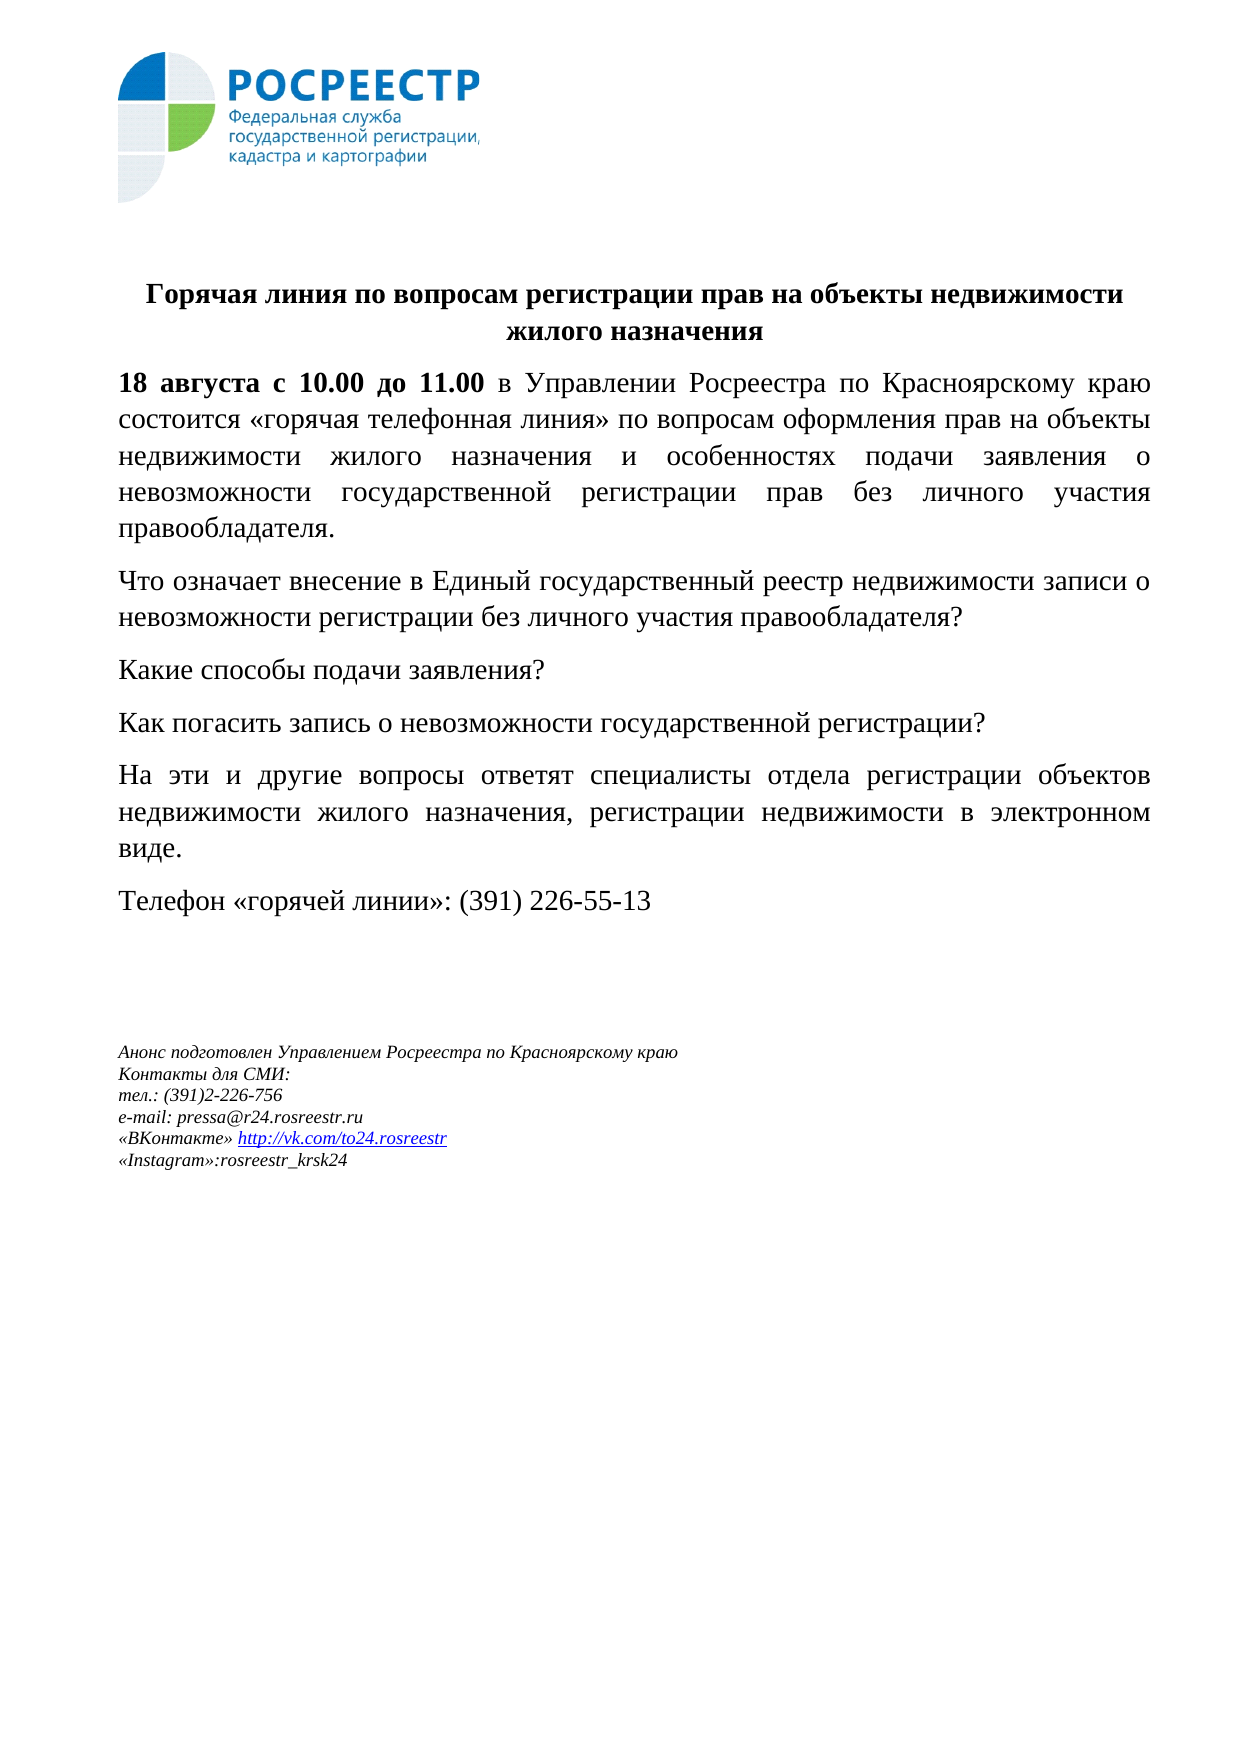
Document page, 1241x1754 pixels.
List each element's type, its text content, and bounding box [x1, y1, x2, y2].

text «Instagram»:rosreestr_krsk24 [118, 1149, 1152, 1170]
text Как погасить запись о невозможности государственной регистрации? [118, 705, 1152, 738]
text «ВКонтакте» http://vk.com/to24.rosreestr [118, 1127, 1152, 1149]
text тел.: (391)2-226-756 [118, 1084, 1152, 1106]
text 18 августа с 10.00 до 11.00 в Управлении Росреестра по Красноярскому краю состоится «горячая телефонная линия» по вопросам оформления прав на объекты недвижимости жилого назначения и особенностях подачи заявления о невозможности государственной регистрации прав без личного участия правообладателя. [118, 366, 1152, 544]
text На эти и другие вопросы ответят специалисты отдела регистрации объектов недвижимости жилого назначения, регистрации недвижимости в электронном виде. [118, 757, 1152, 863]
text Какие способы подачи заявления? [118, 652, 1152, 685]
text Что означает внесение в Единый государственный реестр недвижимости записи о невозможности регистрации без личного участия правообладателя? [118, 563, 1152, 633]
text Телефон «горячей линии»: (391) 226-55-13 [118, 883, 1152, 916]
text Контакты для СМИ: [118, 1063, 1152, 1084]
text Анонс подготовлен Управлением Росреестра по Красноярскому краю [118, 1041, 1152, 1063]
text е-mail: pressa@r24.rosreestr.ru [118, 1106, 1152, 1127]
picture [118, 52, 480, 203]
text Горячая линия по вопросам регистрации прав на объекты недвижимости жилого назначения [118, 277, 1152, 346]
